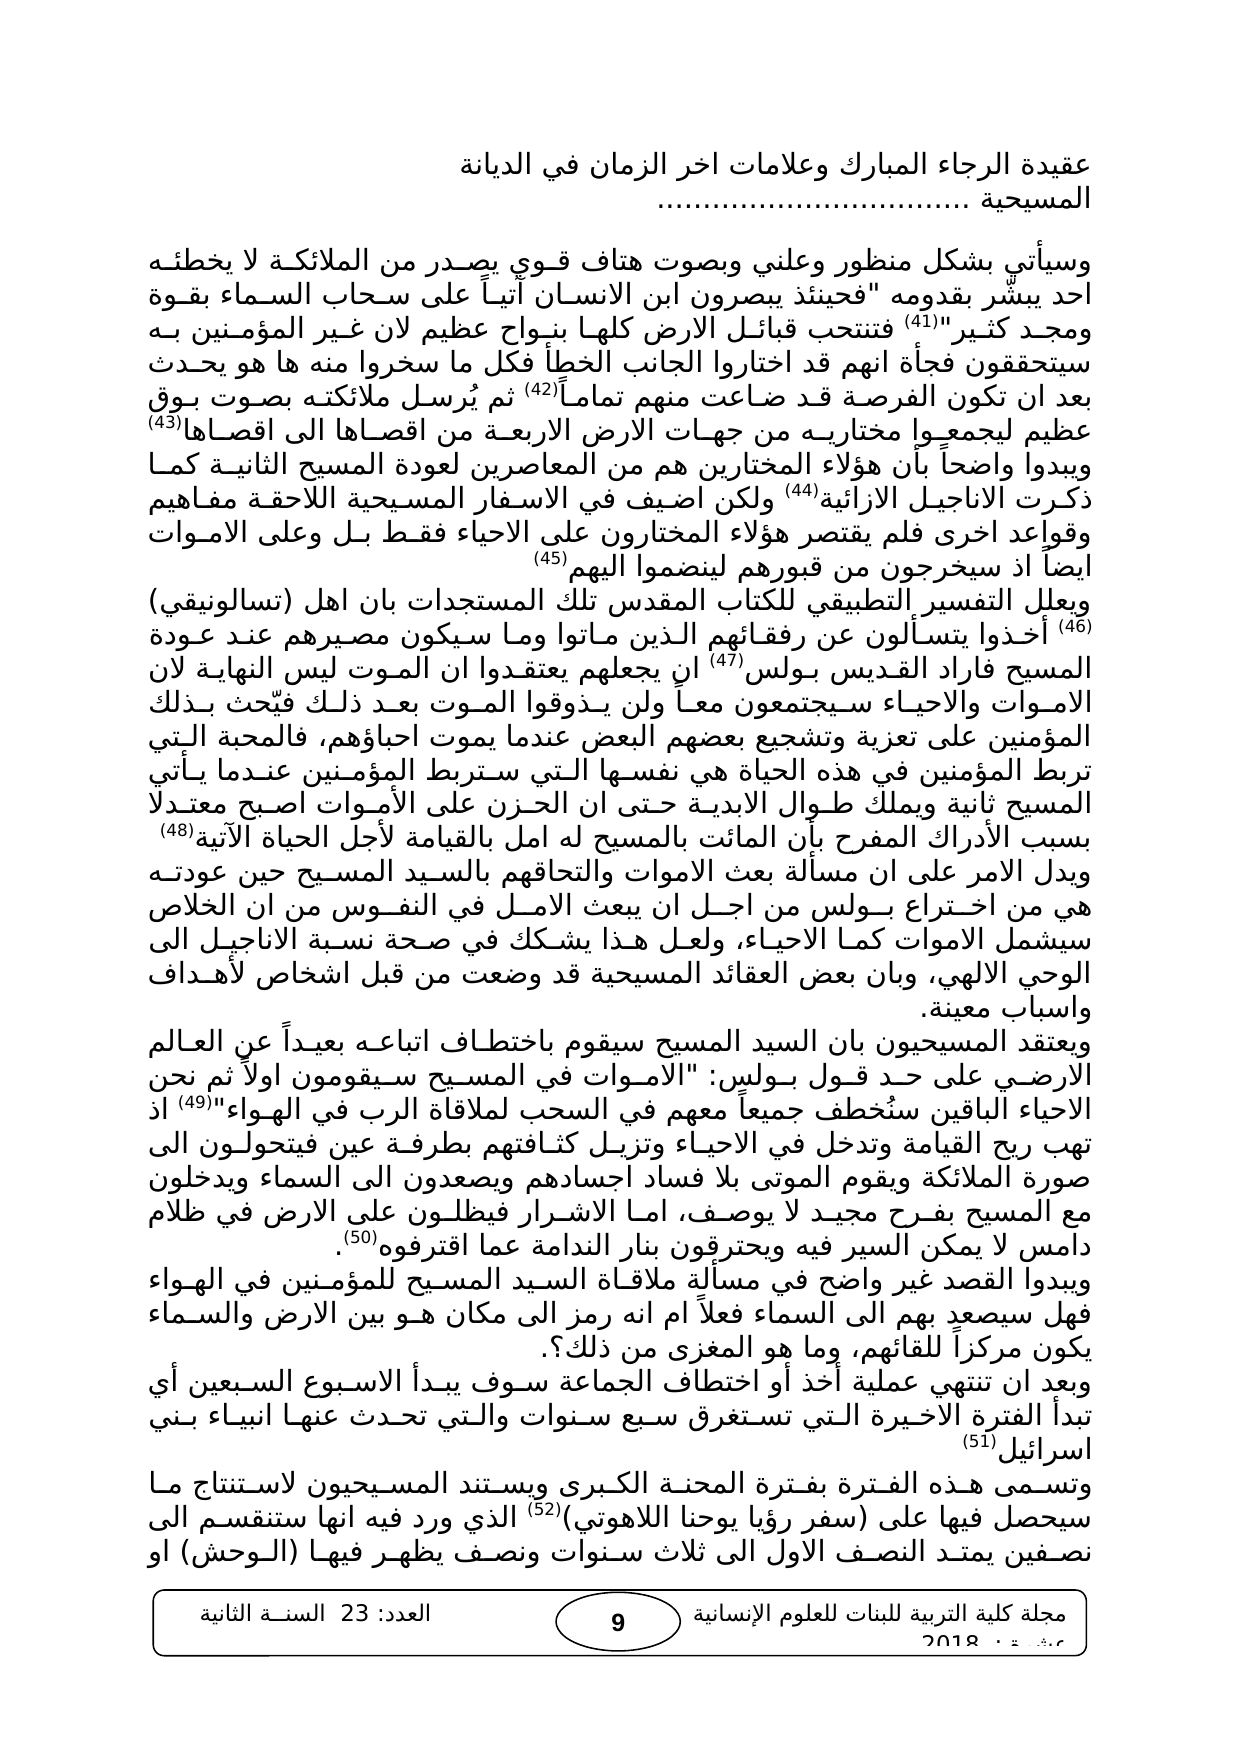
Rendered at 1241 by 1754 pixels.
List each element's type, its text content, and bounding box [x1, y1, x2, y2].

text وبعد ان تنتهي عملية أخذ أو اختطاف الجماعة سوف يبدأ الاسبوع السبعين أي تبدأ الفترة الاخيرة التي تستغرق سبع سنوات والتي تحدث عنها انبياء بني اسرائيل() [148, 1364, 1093, 1466]
text ويعلل التفسير التطبيقي للكتاب المقدس تلك المستجدات بان اهل (تسالونيقي)() أخذوا يتسألون عن رفقائهم الذين ماتوا وما سيكون مصيرهم عند عودة المسيح فاراد القديس بولس() ان يجعلهم يعتقدوا ان الموت ليس النهاية لان الاموات والاحياء سيجتمعون معاً ولن يذوقوا الموت بعد ذلك فيّحث بذلك المؤمنين على تعزية وتشجيع بعضهم البعض عندما يموت احباؤهم، فالمحبة التي تربط المؤمنين في هذه الحياة هي نفسها التي ستربط المؤمنين عندما يأتي المسيح ثانية ويملك طوال الابدية حتى ان الحزن على الأموات اصبح معتدلا بسبب الأدراك المفرح بأن المائت بالمسيح له امل بالقيامة لأجل الحياة الآتية() [148, 583, 1093, 855]
text ويدل الامر على ان مسألة بعث الاموات والتحاقهم بالسيد المسيح حين عودته هي من اختراع بولس من اجل ان يبعث الامل في النفوس من ان الخلاص سيشمل الاموات كما الاحياء، ولعل هذا يشكك في صحة نسبة الاناجيل الى الوحي الالهي، وبان بعض العقائد المسيحية قد وضعت من قبل اشخاص لأهداف واسباب معينة. [148, 855, 1093, 1024]
text ويعتقد المسيحيون بان السيد المسيح سيقوم باختطاف اتباعه بعيداً عن العالم الارضي على حد قول بولس: "الاموات في المسيح سيقومون اولاً ثم نحن الاحياء الباقين سنُخطف جميعاً معهم في السحب لملاقاة الرب في الهواء"() اذ تهب ريح القيامة وتدخل في الاحياء وتزيل كثافتهم بطرفة عين فيتحولون الى صورة الملائكة ويقوم الموتى بلا فساد اجسادهم ويصعدون الى السماء ويدخلون مع المسيح بفرح مجيد لا يوصف، اما الاشرار فيظلون على الارض في ظلام دامس لا يمكن السير فيه ويحترقون بنار الندامة عما اقترفوه(). [148, 1024, 1093, 1262]
text ويبدوا القصد غير واضح في مسألة ملاقاة السيد المسيح للمؤمنين في الهواء فهل سيصعد بهم الى السماء فعلاً ام انه رمز الى مكان هو بين الارض والسماء يكون مركزاً للقائهم، وما هو المغزى من ذلك؟. [148, 1262, 1093, 1364]
text وسيأتي بشكل منظور وعلني وبصوت هتاف قوي يصدر من الملائكة لا يخطئه احد يبشّر بقدومه "فحينئذ يبصرون ابن الانسان آتياً على سحاب السماء بقوة ومجد كثير"() فتنتحب قبائل الارض كلها بنواح عظيم لان غير المؤمنين به سيتحققون فجأة انهم قد اختاروا الجانب الخطأ فكل ما سخروا منه ها هو يحدث بعد ان تكون الفرصة قد ضاعت منهم تماماً() ثم يُرسل ملائكته بصوت بوق عظيم ليجمعوا مختاريه من جهات الارض الاربعة من اقصاها الى اقصاها() ويبدوا واضحاً بأن هؤلاء المختارين هم من المعاصرين لعودة المسيح الثانية كما ذكرت الاناجيل الازائية() ولكن اضيف في الاسفار المسيحية اللاحقة مفاهيم وقواعد اخرى فلم يقتصر هؤلاء المختارون على الاحياء فقط بل وعلى الاموات ايضاً اذ سيخرجون من قبورهم لينضموا اليهم() [148, 243, 1093, 583]
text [148, 1466, 1093, 1568]
